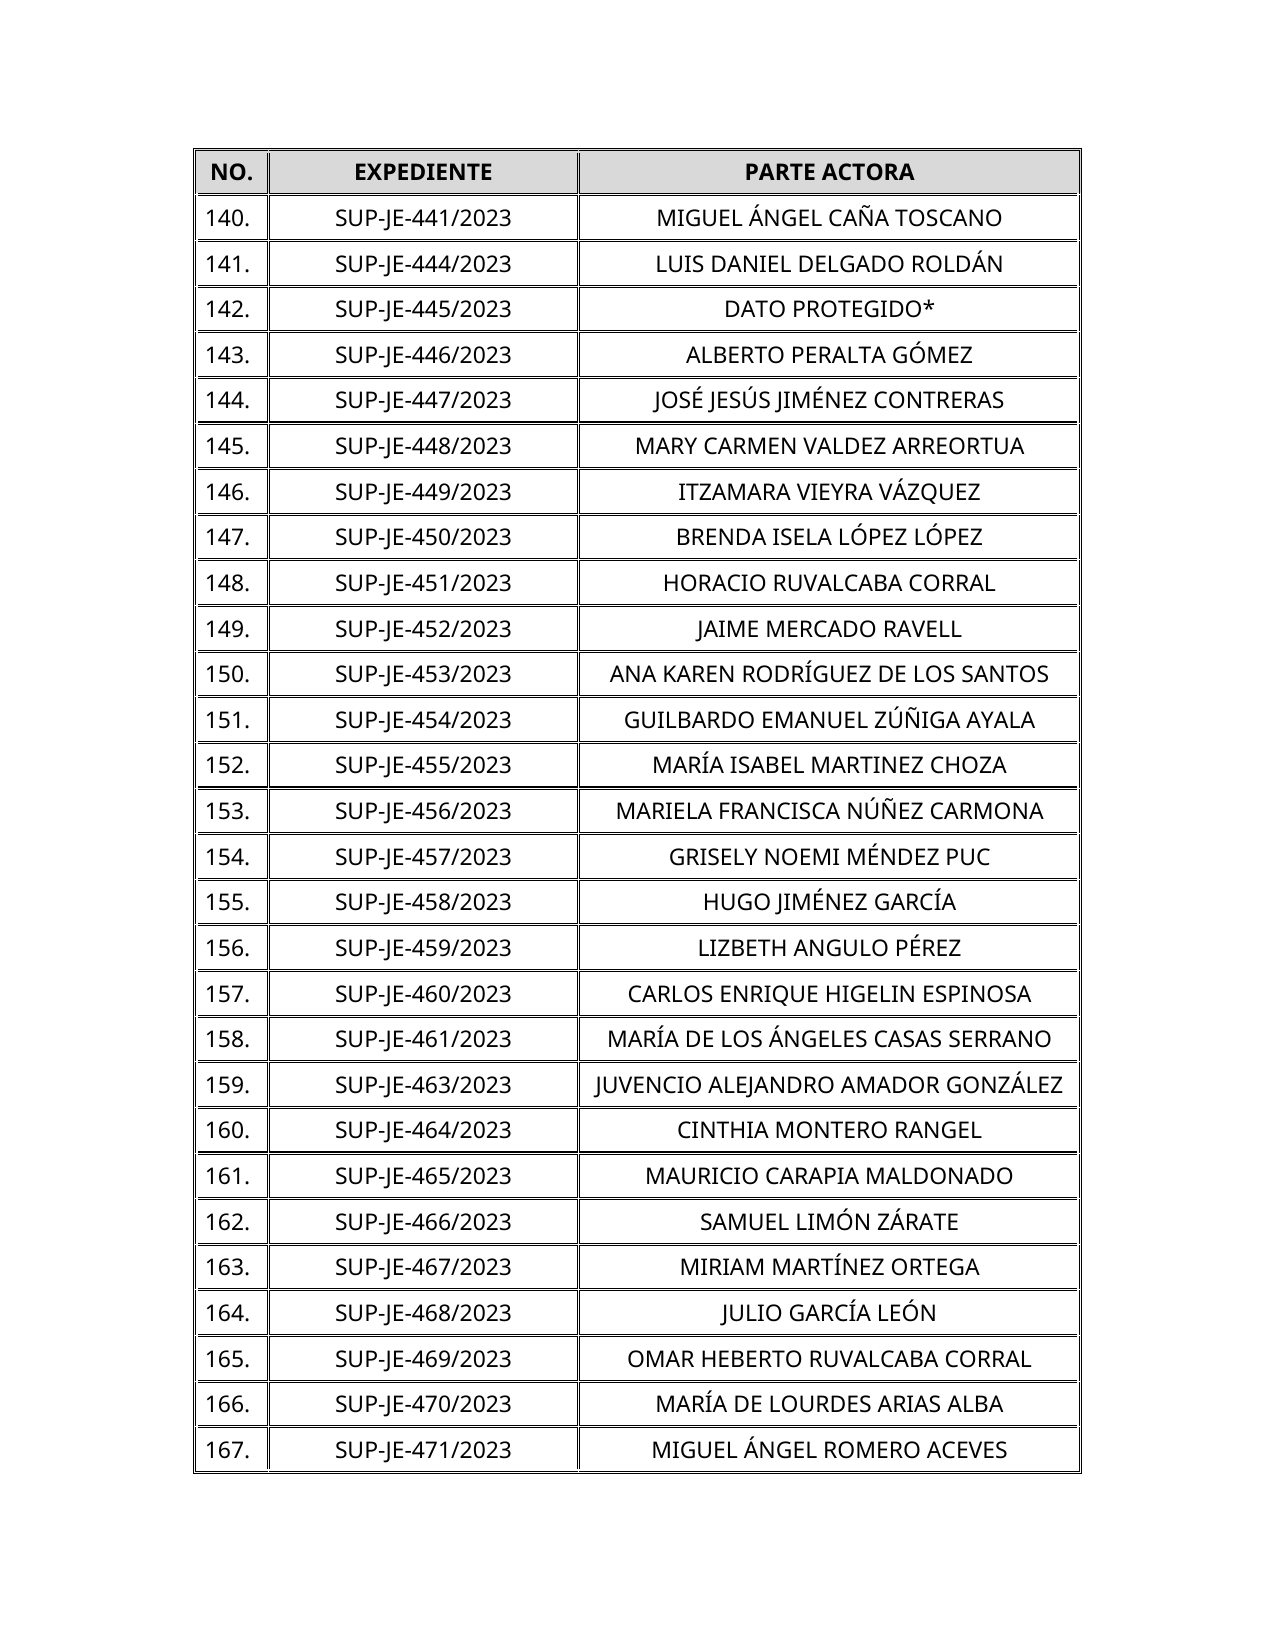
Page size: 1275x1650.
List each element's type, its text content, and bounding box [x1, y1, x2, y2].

table_cell DATO PROTEGIDO* [580, 285, 1079, 330]
table_cell [195, 1060, 268, 1106]
table_cell [195, 695, 268, 741]
table_cell [195, 239, 268, 284]
table_cell [196, 878, 267, 923]
table_cell SUP-JE-448/2023 [270, 425, 577, 467]
table_cell SUP-JE-450/2023 [270, 516, 577, 558]
table_cell SUP-JE-467/2023 [270, 1246, 577, 1288]
table_cell SUP-JE-468/2023 [270, 1291, 577, 1334]
table_cell SUP-JE-458/2023 [270, 881, 577, 923]
table_cell [195, 1425, 268, 1471]
table_cell LUIS DANIEL DELGADO ROLDÁN [578, 239, 1081, 284]
table_cell [196, 741, 267, 786]
table_cell [196, 376, 267, 421]
table_cell SUP-JE-446/2023 [270, 333, 577, 376]
table_cell SUP-JE-454/2023 [270, 698, 577, 741]
table_cell SUP-JE-451/2023 [270, 561, 577, 604]
table_header NO. [196, 151, 268, 193]
table_cell SUP-JE-447/2023 [270, 379, 577, 421]
table_cell [195, 604, 268, 649]
table_cell MAURICIO CARAPIA MALDONADO [580, 1151, 1079, 1197]
table_header PARTE ACTORA [578, 151, 1079, 193]
table_cell [196, 650, 267, 695]
table_cell JAIME MERCADO RAVELL [578, 604, 1081, 649]
table_cell SUP-JE-470/2023 [270, 1383, 577, 1425]
table_cell SUP-JE-456/2023 [270, 790, 577, 832]
table_cell GRISELY NOEMI MÉNDEZ PUC [578, 832, 1081, 878]
table_cell SUP-JE-460/2023 [270, 972, 577, 1014]
table_cell MARÍA DE LOS ÁNGELES CASAS SERRANO [580, 1015, 1079, 1060]
table_cell [195, 467, 268, 513]
table_cell [195, 832, 268, 878]
table_cell SUP-JE-471/2023 [268, 1428, 578, 1471]
table_cell SUP-JE-444/2023 [270, 242, 577, 284]
table_cell JUVENCIO ALEJANDRO AMADOR GONZÁLEZ [578, 1060, 1081, 1106]
table_cell [195, 1197, 268, 1243]
table_cell SAMUEL LIMÓN ZÁRATE [578, 1197, 1081, 1243]
table_cell [196, 1380, 267, 1425]
table_cell [196, 1243, 267, 1288]
table_cell GUILBARDO EMANUEL ZÚÑIGA AYALA [578, 695, 1081, 741]
table_cell HORACIO RUVALCABA CORRAL [578, 558, 1081, 604]
table_cell CARLOS ENRIQUE HIGELIN ESPINOSA [578, 969, 1081, 1014]
table_cell MIGUEL ÁNGEL CAÑA TOSCANO [578, 193, 1081, 239]
table_cell SUP-JE-455/2023 [270, 744, 577, 786]
table_cell [196, 1015, 267, 1060]
table_cell SUP-JE-441/2023 [270, 196, 577, 239]
table_cell [196, 421, 267, 467]
table_cell SUP-JE-452/2023 [270, 607, 577, 649]
table_cell [195, 193, 268, 239]
table_cell MARY CARMEN VALDEZ ARREORTUA [580, 421, 1079, 467]
table_cell SUP-JE-461/2023 [270, 1018, 577, 1060]
table_cell SUP-JE-453/2023 [270, 653, 577, 695]
table_cell [196, 1106, 267, 1151]
table_cell SUP-JE-469/2023 [270, 1337, 577, 1379]
table_cell OMAR HEBERTO RUVALCABA CORRAL [578, 1334, 1081, 1379]
table_cell [195, 558, 268, 604]
table_cell ITZAMARA VIEYRA VÁZQUEZ [578, 467, 1081, 513]
table_cell BRENDA ISELA LÓPEZ LÓPEZ [580, 513, 1079, 558]
table_cell LIZBETH ANGULO PÉREZ [578, 923, 1081, 969]
table_cell CINTHIA MONTERO RANGEL [580, 1106, 1079, 1151]
table_header EXPEDIENTE [268, 151, 578, 193]
table_cell SUP-JE-459/2023 [270, 926, 577, 969]
table_cell SUP-JE-463/2023 [270, 1063, 577, 1106]
table_cell HUGO JIMÉNEZ GARCÍA [580, 878, 1079, 923]
table_cell ANA KAREN RODRÍGUEZ DE LOS SANTOS [580, 650, 1079, 695]
table_cell JOSÉ JESÚS JIMÉNEZ CONTRERAS [580, 376, 1079, 421]
table_cell MIGUEL ÁNGEL ROMERO ACEVES [578, 1425, 1081, 1471]
table_cell [196, 285, 267, 330]
table_cell [195, 330, 268, 376]
table_cell SUP-JE-466/2023 [270, 1200, 577, 1243]
table_cell SUP-JE-449/2023 [270, 470, 577, 513]
table_cell MARIELA FRANCISCA NÚÑEZ CARMONA [580, 786, 1079, 832]
table_cell [195, 1288, 268, 1334]
table_cell JULIO GARCÍA LEÓN [578, 1288, 1081, 1334]
table_cell SUP-JE-465/2023 [270, 1155, 577, 1197]
table_cell MARÍA ISABEL MARTINEZ CHOZA [580, 741, 1079, 786]
table_cell [195, 969, 268, 1014]
table_cell SUP-JE-445/2023 [270, 288, 577, 330]
table_cell SUP-JE-457/2023 [270, 835, 577, 878]
table_cell [196, 513, 267, 558]
table_cell [195, 1334, 268, 1379]
table_cell SUP-JE-464/2023 [270, 1109, 577, 1151]
table_cell MIRIAM MARTÍNEZ ORTEGA [580, 1243, 1079, 1288]
table_cell ALBERTO PERALTA GÓMEZ [578, 330, 1081, 376]
table_cell MARÍA DE LOURDES ARIAS ALBA [580, 1380, 1079, 1425]
table_cell [196, 1151, 267, 1197]
table_cell [196, 786, 267, 832]
table_cell [195, 923, 268, 969]
